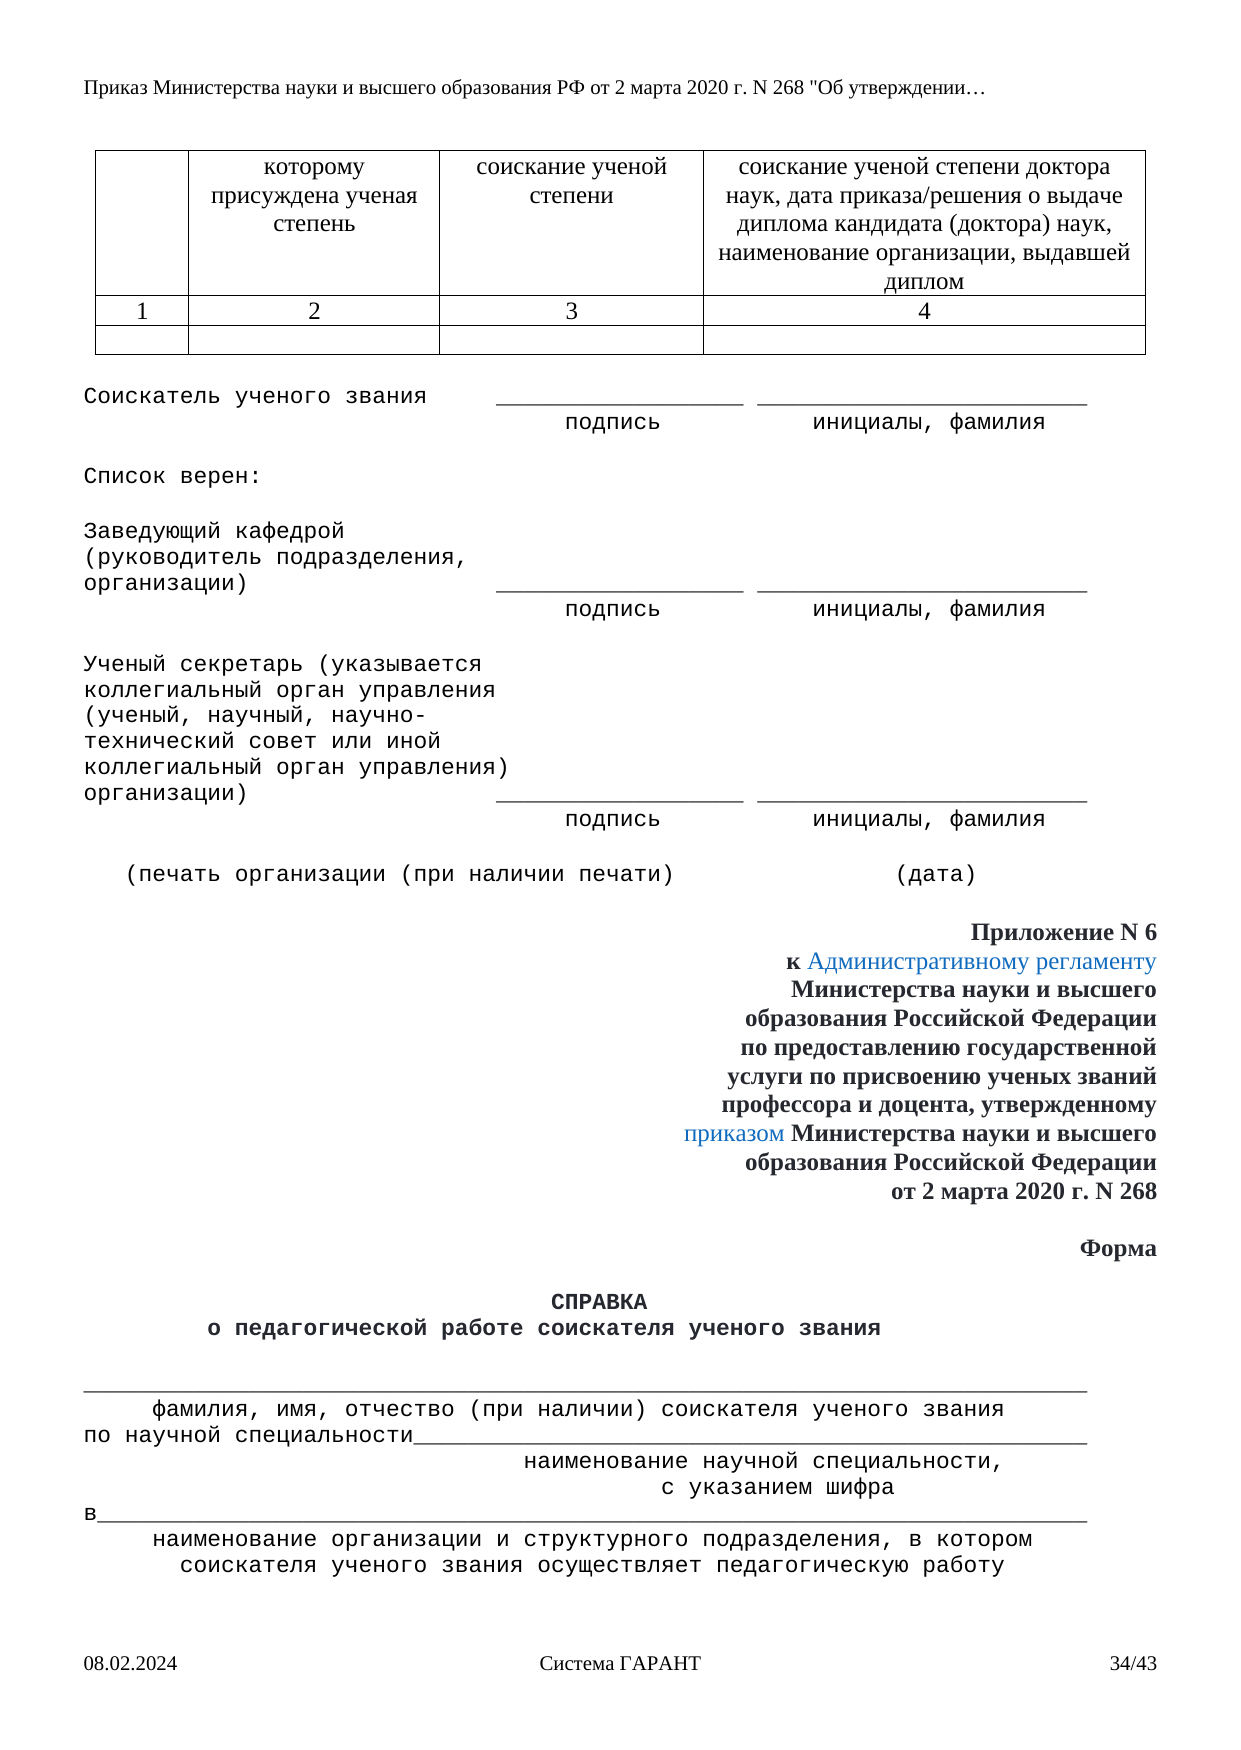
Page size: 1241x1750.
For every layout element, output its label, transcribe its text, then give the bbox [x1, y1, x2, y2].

text технический совет или иной [83, 730, 1157, 756]
text по научной специальности_________________________________________________ [83, 1423, 1157, 1449]
text (печать организации (при наличии печати) (дата) [83, 862, 1157, 888]
text организации) __________________ ________________________ [83, 571, 1157, 597]
text Заведующий кафедрой [83, 519, 1157, 545]
table_header NN п/п [96, 151, 188, 295]
text (руководитель подразделения, [83, 545, 1157, 571]
text с указанием шифра [83, 1475, 1157, 1501]
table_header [189, 151, 439, 295]
text коллегиальный орган управления [83, 678, 1157, 704]
text фамилия, имя, отчество (при наличии) соискателя ученого звания [83, 1397, 1157, 1423]
text подпись инициалы, фамилия [83, 597, 1157, 623]
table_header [704, 151, 1145, 295]
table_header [440, 151, 703, 295]
text в________________________________________________________________________ [83, 1501, 1157, 1527]
table_cell 2 [189, 296, 439, 324]
table_cell [704, 326, 1145, 354]
text Приложение N 6 к Административному регламенту Министерства науки и высшего образования Российской Федерации по предоставлению государственной услуги по присвоению ученых званий профессора и доцента, утвержденному приказом Министерства науки и высшего образования Российской Федерации от 2 марта 2020 г. N 268 [83, 917, 1157, 1204]
text СПРАВКА [83, 1291, 1157, 1317]
text подпись инициалы, фамилия [83, 410, 1157, 436]
text _________________________________________________________________________ [83, 1371, 1157, 1397]
table_cell [189, 326, 439, 354]
table_cell 3 [440, 296, 703, 324]
table_cell 1 [96, 296, 188, 324]
text Список верен: [83, 465, 1157, 491]
text Форма [83, 1233, 1157, 1262]
table_cell [440, 326, 703, 354]
text наименование научной специальности, [83, 1449, 1157, 1475]
text подпись инициалы, фамилия [83, 808, 1157, 833]
text наименование организации и структурного подразделения, в котором [83, 1527, 1157, 1553]
text (ученый, научный, научно- [83, 704, 1157, 730]
text о педагогической работе соискателя ученого звания [83, 1317, 1157, 1343]
text соискателя ученого звания осуществляет педагогическую работу [83, 1553, 1157, 1579]
text Ученый секретарь (указывается [83, 652, 1157, 678]
table_cell 4 [704, 296, 1145, 324]
text организации) __________________ ________________________ [83, 782, 1157, 808]
table_cell [96, 326, 188, 354]
text коллегиальный орган управления) [83, 756, 1157, 782]
text Соискатель ученого звания __________________ ________________________ [83, 384, 1157, 410]
